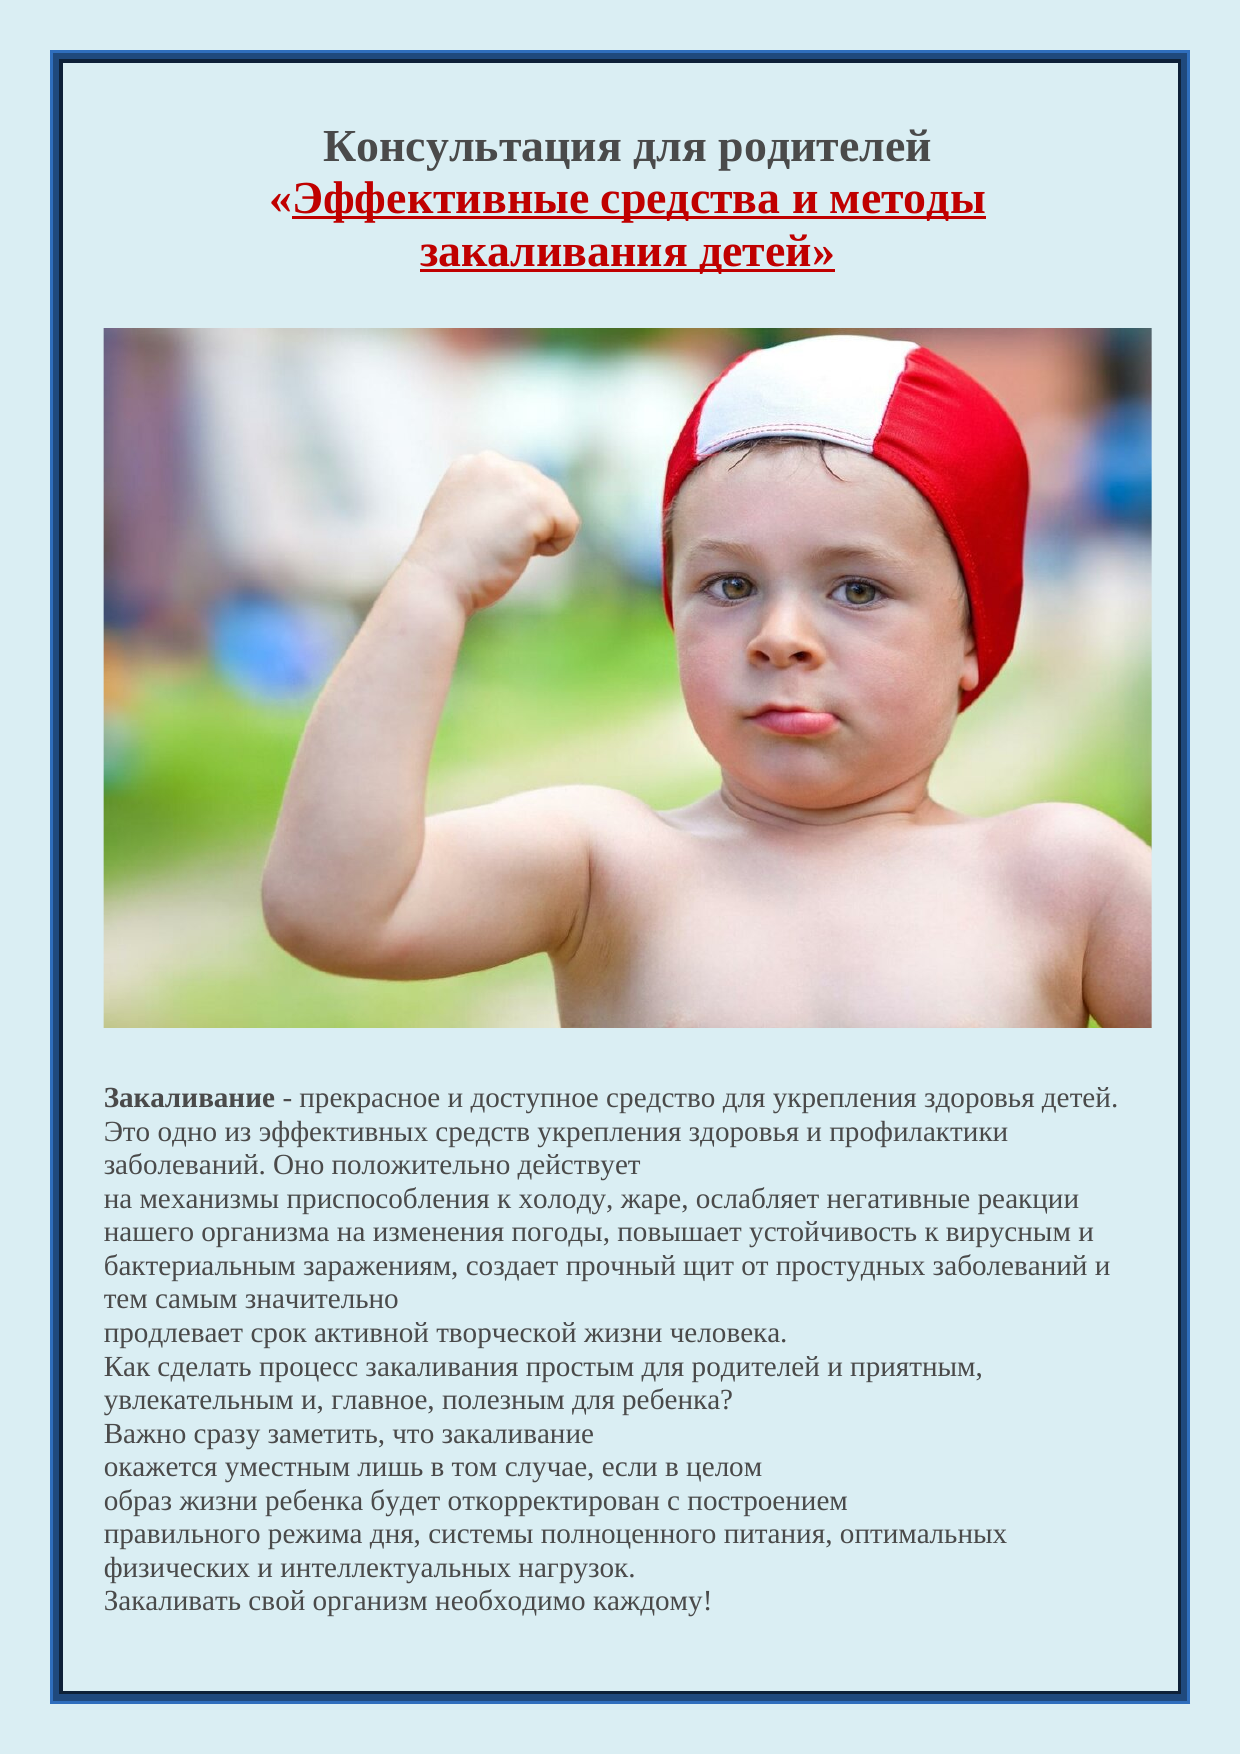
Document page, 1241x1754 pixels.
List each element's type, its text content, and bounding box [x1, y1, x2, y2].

text образ жизни ребенка будет откорректирован с построением [103, 1483, 1152, 1516]
text Как сделать процесс закаливания простым для родителей и приятным, увлекательным и, главное, полезным для ребенка? [103, 1349, 1152, 1416]
text на механизмы приспособления к холоду, жаре, ослабляет негативные реакции нашего организма на изменения погоды, повышает устойчивость к вирусным и бактериальным заражениям, создает прочный щит от простудных заболеваний и тем самым значительно [103, 1181, 1152, 1315]
text закаливания детей» [103, 223, 1152, 276]
text Закаливать свой организм необходимо каждому! [103, 1583, 1152, 1617]
text окажется уместным лишь в том случае, если в целом [103, 1449, 1152, 1483]
text Важно сразу заметить, что закаливание [103, 1416, 1152, 1449]
picture [103, 328, 1152, 1028]
text Закаливание - прекрасное и доступное средство для укрепления здоровья детей. Это одно из эффективных средств укрепления здоровья и профилактики заболеваний. Оно положительно действует [103, 1080, 1152, 1181]
text правильного режима дня, системы полноценного питания, оптимальных физических и интеллектуальных нагрузок. [103, 1516, 1152, 1583]
text Консультация для родителей [103, 118, 1152, 171]
text продлевает срок активной творческой жизни человека. [103, 1315, 1152, 1349]
text «Эффективные средства и методы [103, 171, 1152, 223]
